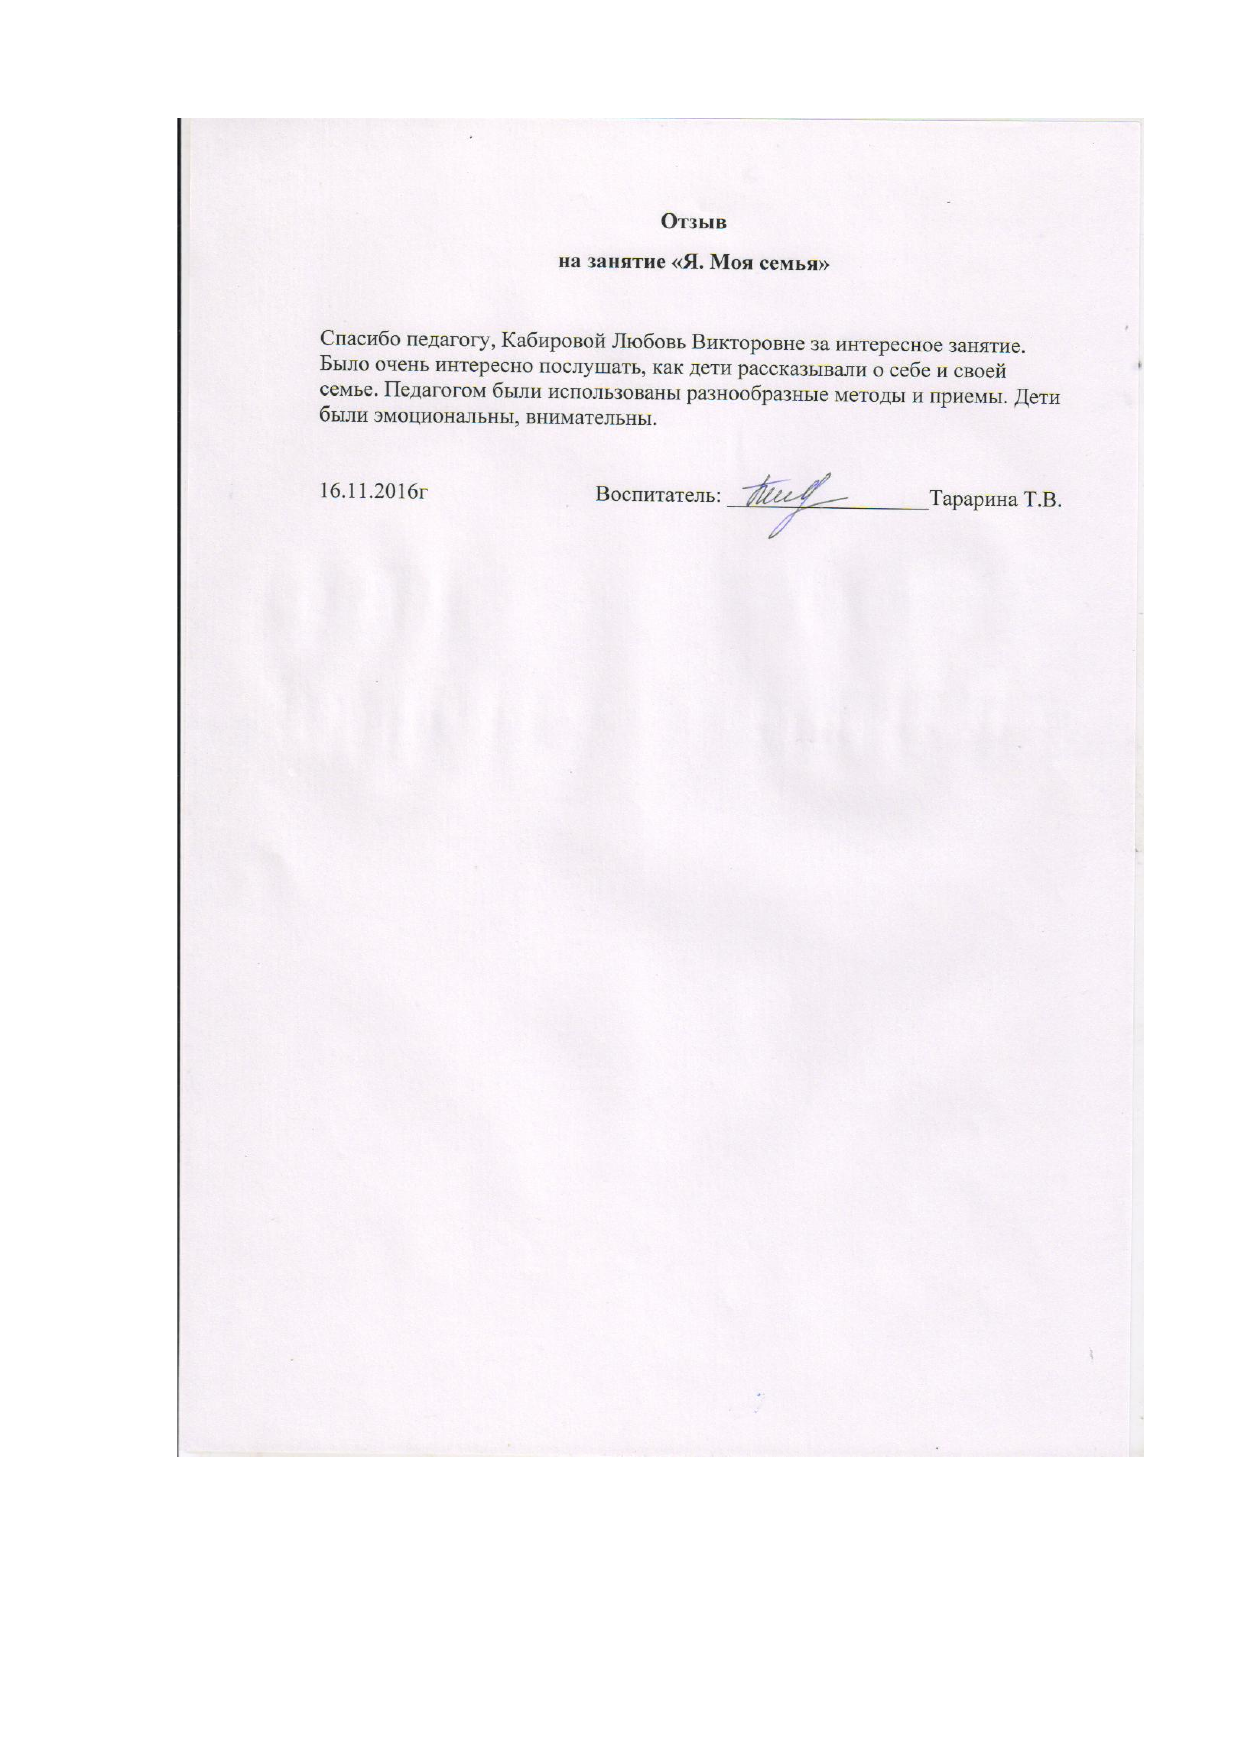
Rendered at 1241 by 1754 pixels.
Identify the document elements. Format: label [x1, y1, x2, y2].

picture [177, 118, 1152, 1457]
